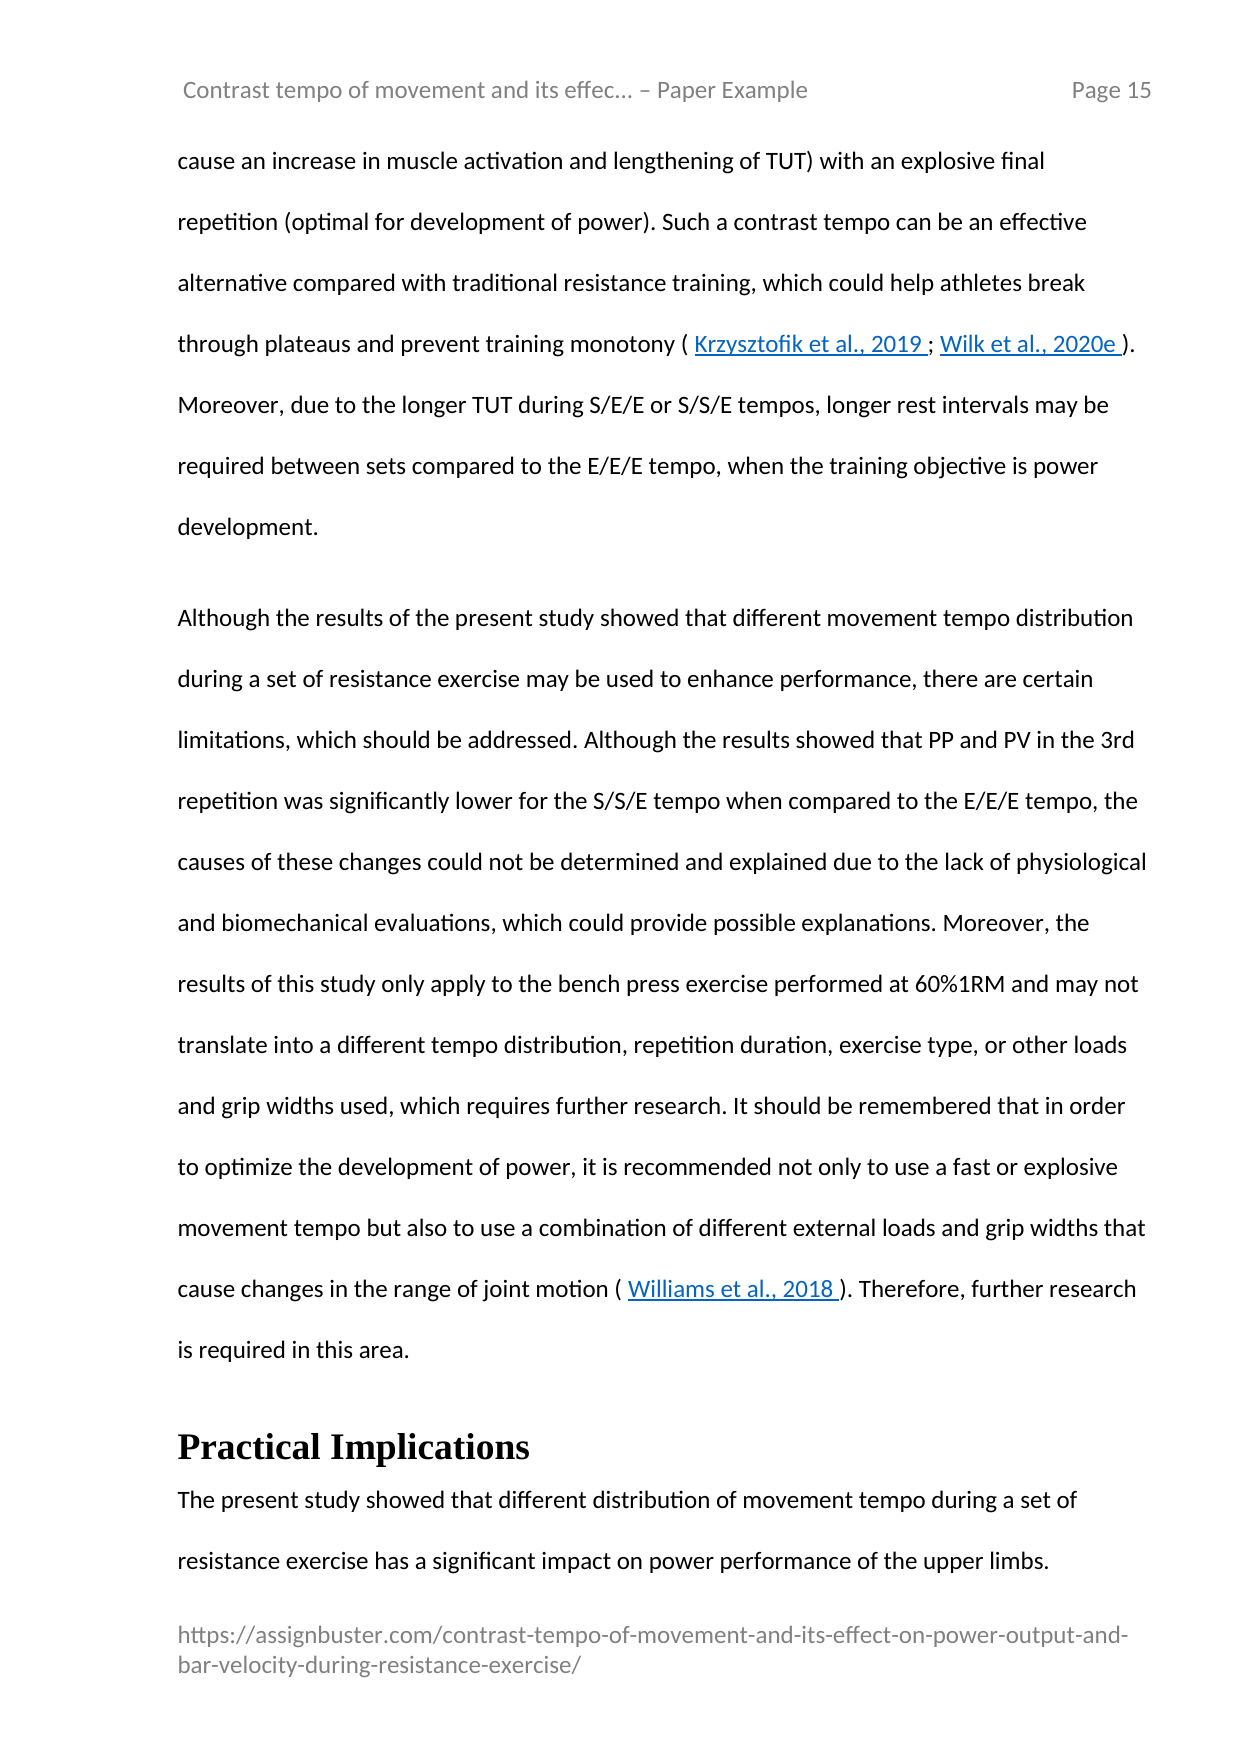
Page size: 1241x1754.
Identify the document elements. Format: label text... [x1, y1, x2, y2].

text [177, 1484, 1152, 1575]
subtitle Practical Implications [177, 1425, 1152, 1468]
text Although the results of the present study showed that different movement tempo distribution during a set of resistance exercise may be used to enhance performance, there are certain limitations, which should be addressed. Although the results showed that PP and PV in the 3rd repetition was significantly lower for the S/S/E tempo when compared to the E/E/E tempo, the causes of these changes could not be determined and explained due to the lack of physiological and biomechanical evaluations, which could provide possible explanations. Moreover, the results of this study only apply to the bench press exercise performed at 60%1RM and may not translate into a different tempo distribution, repetition duration, exercise type, or other loads and grip widths used, which requires further research. It should be remembered that in order to optimize the development of power, it is recommended not only to use a fast or explosive movement tempo but also to use a combination of different external loads and grip widths that cause changes in the range of joint motion ( Williams et al., 2018 ). Therefore, further research is required in this area. [177, 602, 1152, 1365]
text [177, 145, 1152, 542]
